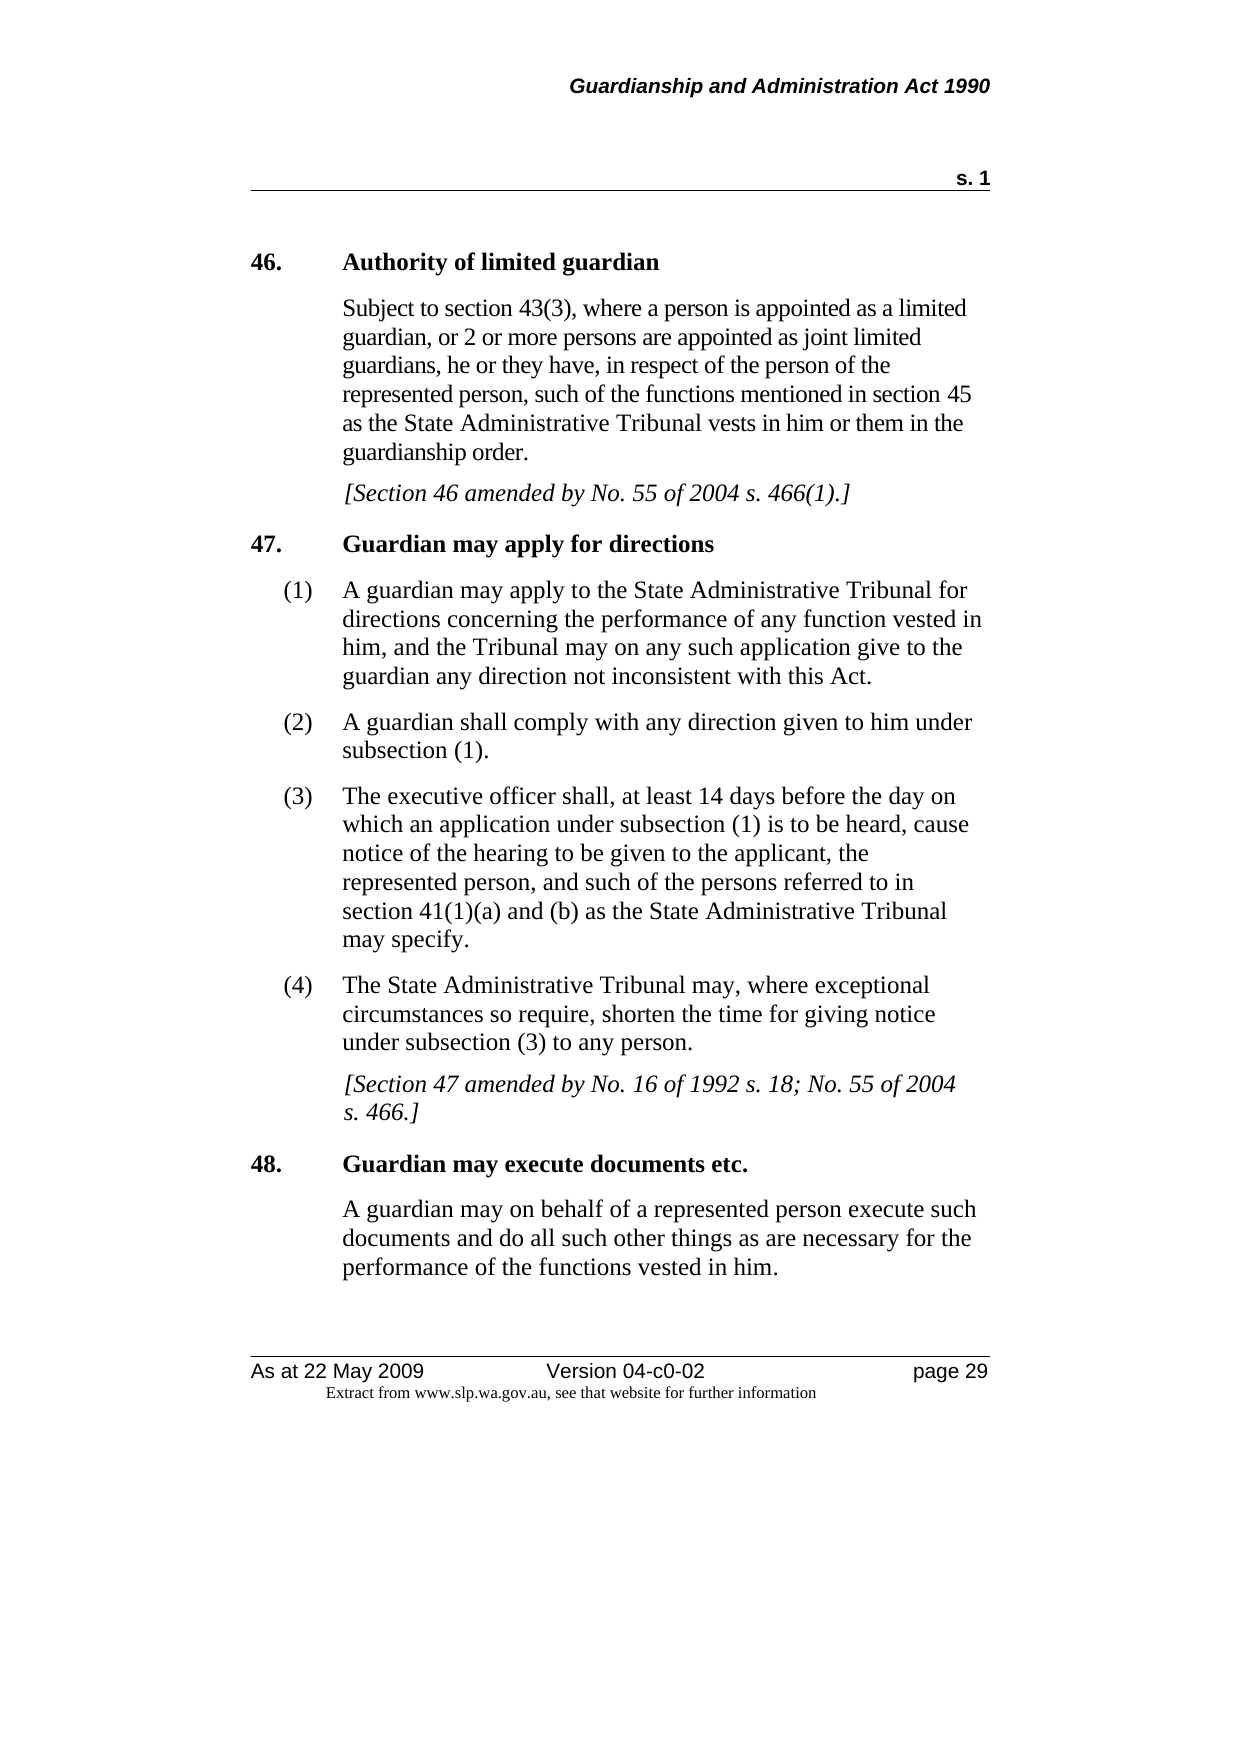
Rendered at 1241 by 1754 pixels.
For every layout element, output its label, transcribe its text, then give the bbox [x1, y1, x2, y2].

subtitle 48. Guardian may execute documents etc. [251, 1149, 990, 1178]
text [Section 46 amended by No. 55 of 2004 s. 466(1).] [251, 478, 990, 507]
text [Section 47 amended by No. 16 of 1992 s. 18; No. 55 of 2004 s. 466.] [251, 1069, 990, 1126]
subtitle 47. Guardian may apply for directions [251, 529, 990, 558]
text A guardian may on behalf of a represented person execute such documents and do all such other things as are necessary for the performance of the functions vested in him. [251, 1194, 990, 1281]
text (1) A guardian may apply to the State Administrative Tribunal for directions concerning the performance of any function vested in him, and the Tribunal may on any such application give to the guardian any direction not inconsistent with this Act. [251, 575, 990, 690]
text (2) A guardian shall comply with any direction given to him under subsection (1). [251, 707, 990, 764]
subtitle 46. Authority of limited guardian [251, 247, 990, 276]
text (4) The State Administrative Tribunal may, where exceptional circumstances so require, shorten the time for giving notice under subsection (3) to any person. [251, 970, 990, 1056]
text (3) The executive officer shall, at least 14 days before the day on which an application under subsection (1) is to be heard, cause notice of the hearing to be given to the applicant, the represented person, and such of the persons referred to in section 41(1)(a) and (b) as the State Administrative Tribunal may specify. [251, 781, 990, 953]
text Subject to section 43(3), where a person is appointed as a limited guardian, or 2 or more persons are appointed as joint limited guardians, he or they have, in respect of the person of the represented person, such of the functions mentioned in section 45 as the State Administrative Tribunal vests in him or them in the guardianship order. [251, 293, 990, 465]
